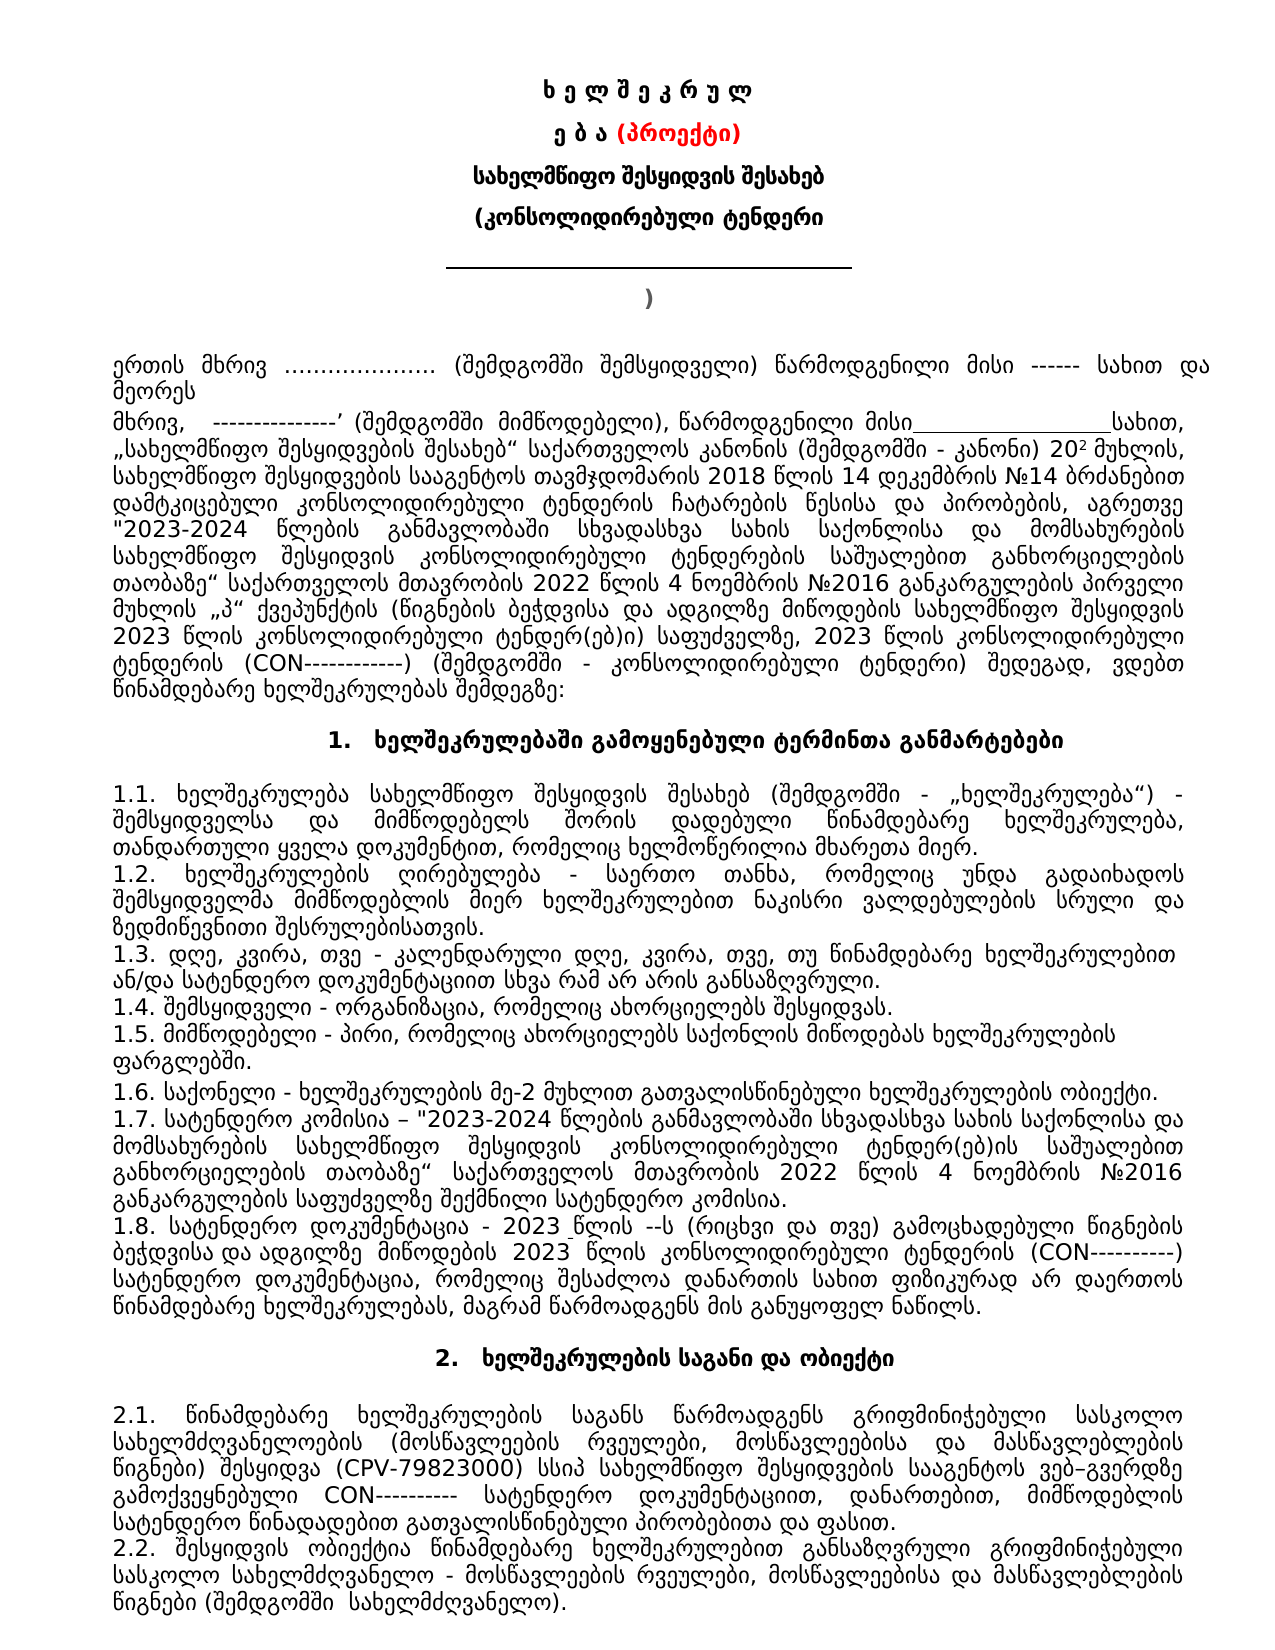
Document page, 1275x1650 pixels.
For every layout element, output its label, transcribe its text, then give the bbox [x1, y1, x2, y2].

text 2.2. შესყიდვის ობიექტია წინამდებარე ხელშეკრულებით განსაზღვრული გრიფმინიჭებული სასკოლო სახელმძღვანელო - მოსწავლეების რვეულები, მოსწავლეებისა და მასწავლებლების წიგნები (შემდგომში სახელმძღვანელო). [112, 1536, 1184, 1616]
text 2. ხელშეკრულების საგანი და ობიექტი [434, 1345, 1210, 1372]
text 1.2. ხელშეკრულების ღირებულება - საერთო თანხა, რომელიც უნდა გადაიხადოს შემსყიდველმა მიმწოდებლის მიერ ხელშეკრულებით ნაკისრი ვალდებულების სრული და ზედმიწევნითი შესრულებისათვის. [112, 861, 1184, 941]
text 1.3. დღე, კვირა, თვე - კალენდარული დღე, კვირა, თვე, თუ წინამდებარე ხელშეკრულებით ან/და სატენდერო დოკუმენტაციით სხვა რამ არ არის განსაზღვრული. [112, 941, 1210, 994]
text ხ ე ლ შ ე კ რ უ ლ ე ბ ა (პროექტი) [541, 77, 754, 147]
text სატენდერო დოკუმენტაცია, რომელიც შესაძლოა დანართის სახით ფიზიკურად არ დაერთოს წინამდებარე ხელშეკრულებას, მაგრამ წარმოადგენს მის განუყოფელ ნაწილს. [112, 1266, 1184, 1319]
text 1.6. საქონელი - ხელშეკრულების მე-2 მუხლით გათვალისწინებული ხელშეკრულების ობიექტი. [112, 1076, 1210, 1106]
text 1.5. მიმწოდებელი - პირი, რომელიც ახორციელებს საქონლის მიწოდებას ხელშეკრულების ფარგლებში. [112, 1021, 1210, 1074]
text ერთის მხრივ ..................... (შემდგომში შემსყიდველი) წარმოდგენილი მისი ------ სახით და მეორეს [112, 352, 1210, 405]
text 1.4. შემსყიდველი - ორგანიზაცია, რომელიც ახორციელებს შესყიდვას. [112, 994, 1210, 1021]
text 1. ხელშეკრულებაში გამოყენებული ტერმინთა განმარტებები [327, 727, 1210, 754]
text „სახელმწიფო შესყიდვების შესახებ“ საქართველოს კანონის (შემდგომში - კანონი) 202 მუხლის, სახელმწიფო შესყიდვების სააგენტოს თავმჯდომარის 2018 წლის 14 დეკემბრის №14 ბრძანებით დამტკიცებული კონსოლიდირებული ტენდერის ჩატარების წესისა და პირობების, აგრეთვე "2023-2024 წლების განმავლობაში სხვადასხვა სახის საქონლისა და მომსახურების სახელმწიფო შესყიდვის კონსოლიდირებული ტენდერების საშუალებით განხორციელების თაობაზე“ საქართველოს მთავრობის 2022 წლის 4 ნოემბრის №2016 განკარგულების პირველი მუხლის „პ“ ქვეპუნქტის (წიგნების ბეჭდვისა და ადგილზე მიწოდების სახელმწიფო შესყიდვის 2023 წლის კონსოლიდირებული ტენდერ(ებ)ი) საფუძველზე, 2023 წლის კონსოლიდირებული ტენდერის (CON------------) (შემდგომში - კონსოლიდირებული ტენდერი) შედეგად, ვდებთ წინამდებარე ხელშეკრულებას შემდეგზე: [112, 436, 1185, 703]
text 1.8. სატენდერო დოკუმენტაცია - 2023 წლის --ს (რიცხვი და თვე) გამოცხადებული წიგნების ბეჭდვისა და ადგილზე მიწოდების 2023 წლის კონსოლიდირებული ტენდერის (CON ) [112, 1213, 1184, 1266]
text მხრივ, ---------------’ (შემდგომში მიმწოდებელი), წარმოდგენილი მისი სახით, [112, 407, 1210, 436]
text 1.1. ხელშეკრულება სახელმწიფო შესყიდვის შესახებ (შემდგომში - „ხელშეკრულება“) - შემსყიდველსა და მიმწოდებელს შორის დადებული წინამდებარე ხელშეკრულება, თანდართული ყველა დოკუმენტით, რომელიც ხელმოწერილია მხარეთა მიერ. [112, 781, 1184, 861]
text სახელმწიფო შესყიდვის შესახებ (კონსოლიდირებული ტენდერი ) [442, 163, 856, 311]
text 2.1. წინამდებარე ხელშეკრულების საგანს წარმოადგენს გრიფმინიჭებული სასკოლო სახელმძღვანელოების (მოსწავლეების რვეულები, მოსწავლეებისა და მასწავლებლების წიგნები) შესყიდვა (CPV-79823000) სსიპ სახელმწიფო შესყიდვების სააგენტოს ვებ–გვერდზე გამოქვეყნებული CON---------- სატენდერო დოკუმენტაციით, დანართებით, მიმწოდებლის სატენდერო წინადადებით გათვალისწინებული პირობებითა და ფასით. [112, 1402, 1184, 1536]
text 1.7. სატენდერო კომისია – "2023-2024 წლების განმავლობაში სხვადასხვა სახის საქონლისა და მომსახურების სახელმწიფო შესყიდვის კონსოლიდირებული ტენდერ(ებ)ის საშუალებით განხორციელების თაობაზე“ საქართველოს მთავრობის 2022 წლის 4 ნოემბრის №2016 განკარგულების საფუძველზე შექმნილი სატენდერო კომისია. [112, 1106, 1184, 1213]
